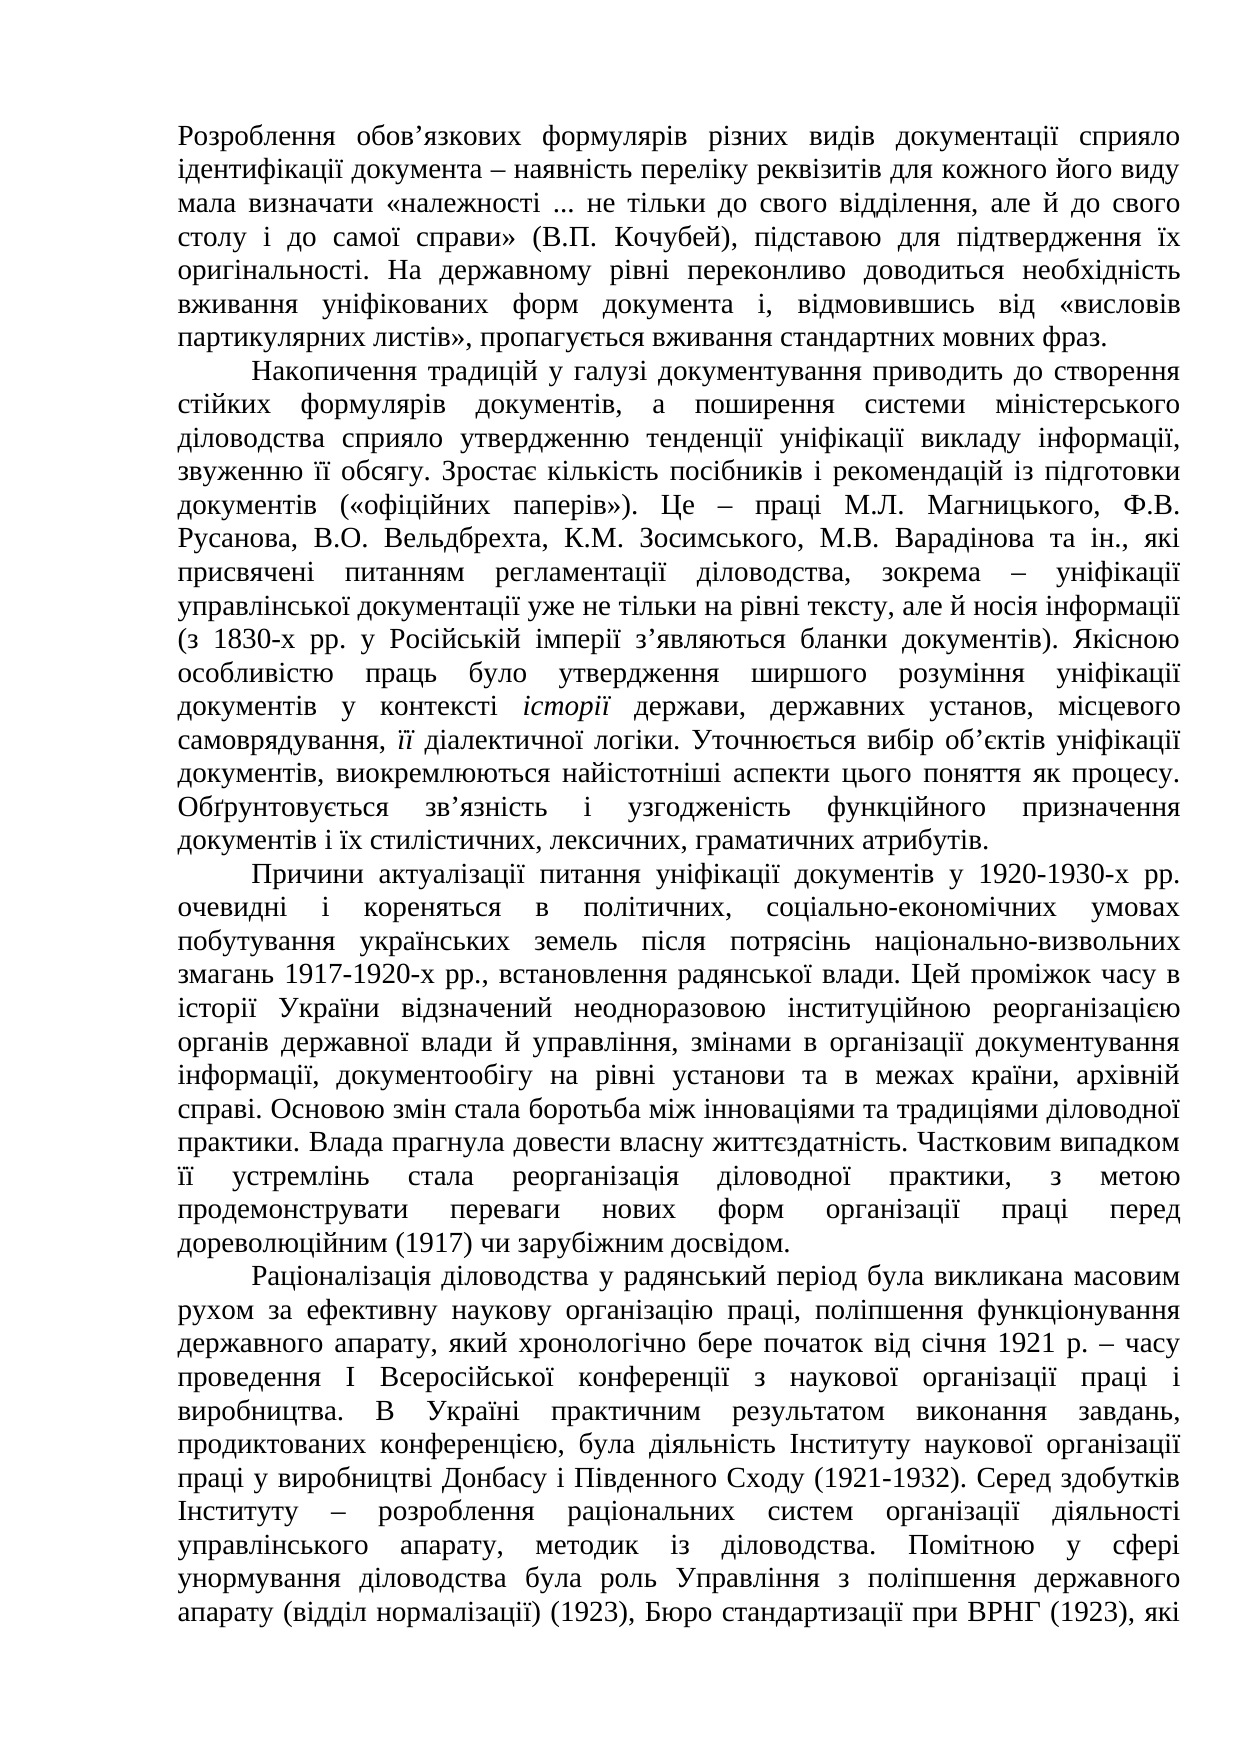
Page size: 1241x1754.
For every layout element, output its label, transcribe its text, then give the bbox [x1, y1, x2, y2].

text Причини актуалізації питання уніфікації документів у 1920-1930-х рр. очевидні і кореняться в політичних, соціально-економічних умовах побутування українських земель після потрясінь національно-визвольних змагань 1917-1920-х рр., встановлення радянської влади. Цей проміжок часу в історії України відзначений неодноразовою інституційною реорганізацією органів державної влади й управління, змінами в організації документування інформації, документообігу на рівні установи та в межах країни, архівній справі. Основою змін стала боротьба між інноваціями та традиціями діловодної практики. Влада прагнула довести власну життєздатність. Частковим випадком її устремлінь стала реорганізація діловодної практики, з метою продемонструвати переваги нових форм організації праці перед дореволюційним (1917) чи зарубіжним досвідом. [177, 856, 1181, 1258]
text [177, 1258, 1181, 1627]
text Накопичення традицій у галузі документування приводить до створення стійких формулярів документів, а поширення системи міністерського діловодства сприяло утвердженню тенденції уніфікації викладу інформації, звуженню її обсягу. Зростає кількість посібників і рекомендацій із підготовки документів («офіційних паперів»). Це – праці М.Л. Магницького, Ф.В. Русанова, В.О. Вельдбрехта, К.М. Зосимського, М.В. Варадінова та ін., які присвячені питанням регламентації діловодства, зокрема – уніфікації управлінської документації уже не тільки на рівні тексту, але й носія інформації (з 1830-х рр. у Російській імперії з’являються бланки документів). Якісною особливістю праць було утвердження ширшого розуміння уніфікації документів у контексті історії держави, державних установ, місцевого самоврядування, її діалектичної логіки. Уточнюється вибір об’єктів уніфікації документів, виокремлюються найістотніші аспекти цього поняття як процесу. Обґрунтовується зв’язність і узгодженість функційного призначення документів і їх стилістичних, лексичних, граматичних атрибутів. [177, 353, 1181, 856]
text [177, 118, 1181, 353]
